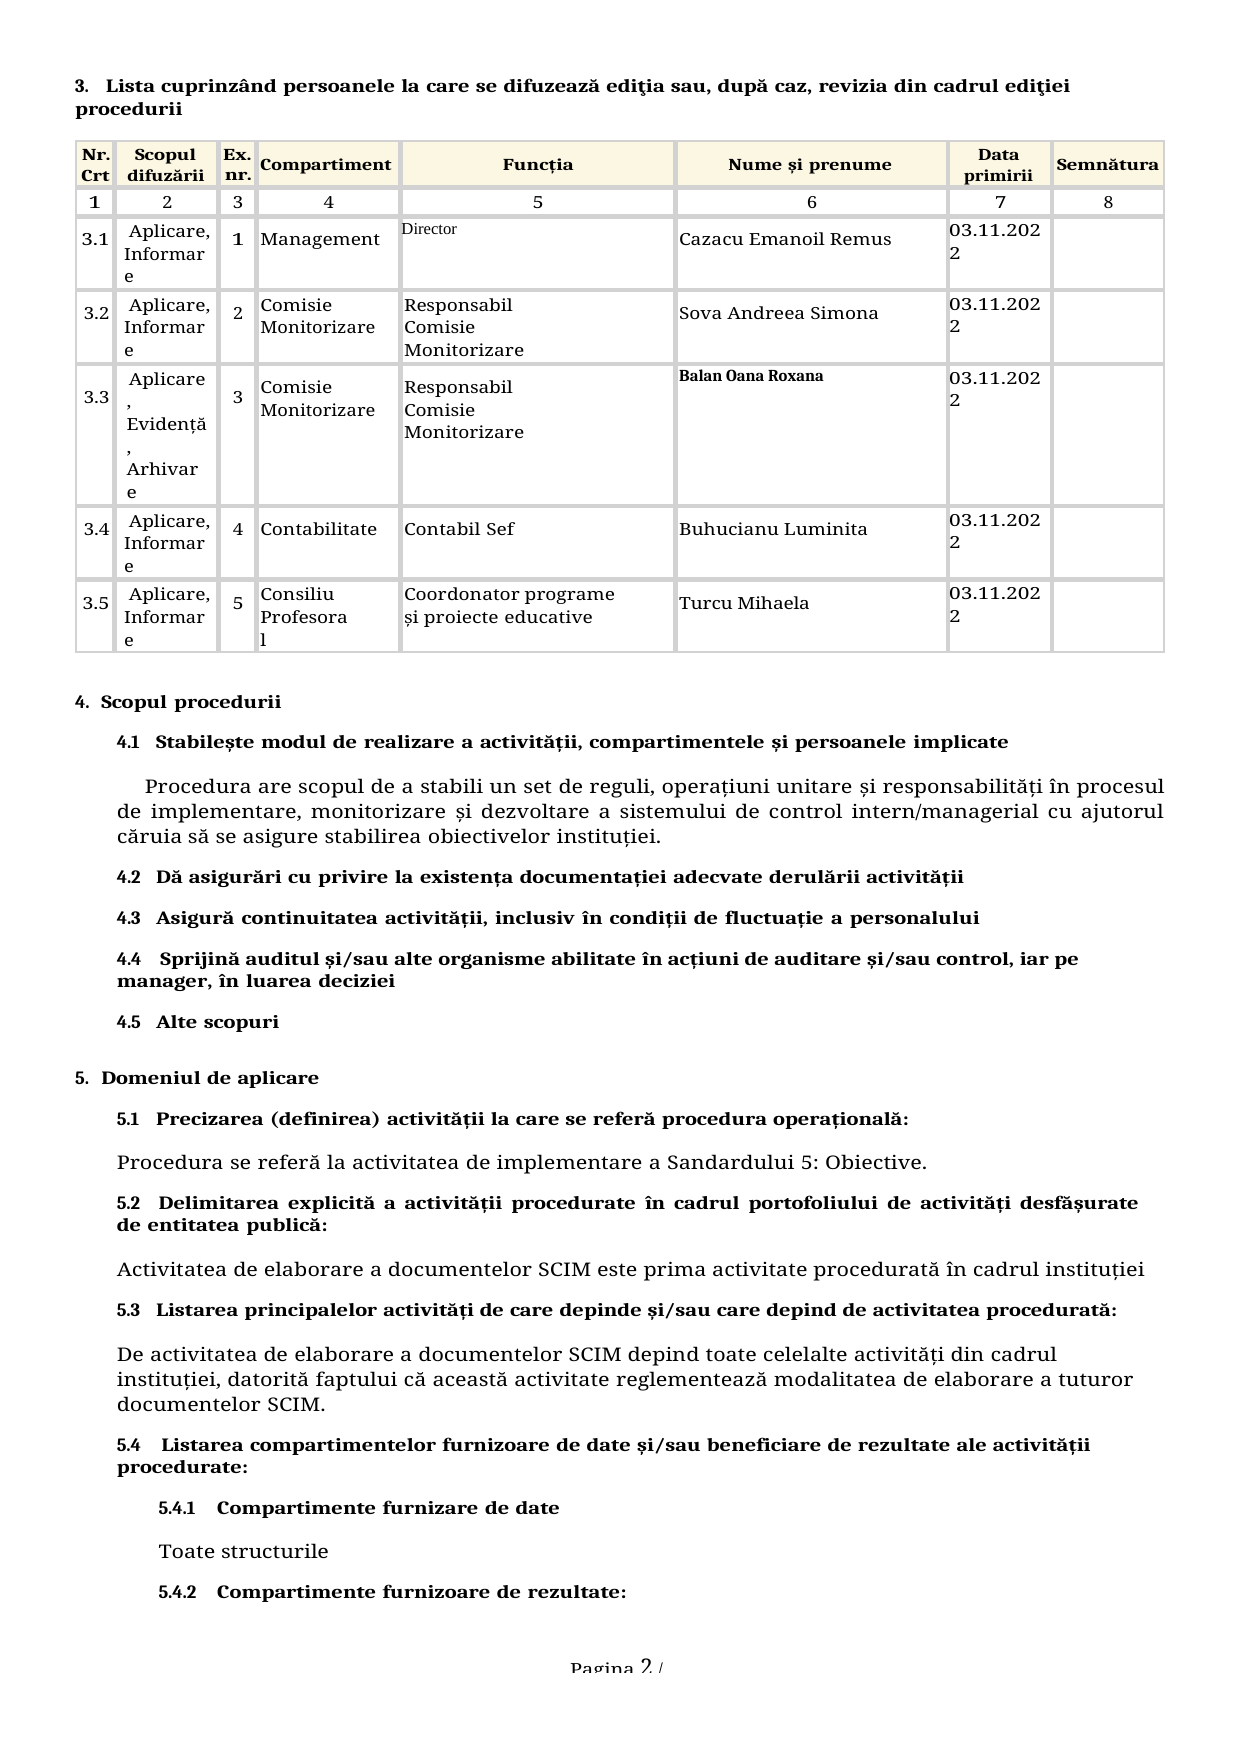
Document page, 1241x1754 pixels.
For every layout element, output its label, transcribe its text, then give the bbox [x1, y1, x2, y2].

table_cell 03.11.2022 [950, 508, 1050, 577]
table_cell Director [403, 219, 673, 288]
table_cell Contabil Sef [403, 508, 673, 577]
table_header Nume și prenume [678, 142, 946, 185]
list Delimitarea explicită a activității procedurate în cadrul portofoliului de activități desfășurate de entitatea publică: [117, 1193, 1165, 1236]
table_cell Balan Oana Roxana [678, 366, 946, 503]
table_cell 03.11.2022 [950, 219, 1050, 288]
table_cell 3 [221, 190, 254, 214]
text Procedura se referă la activitatea de implementare a Sandardului 5: Obiective. [117, 1149, 1178, 1175]
table_cell 5 [403, 190, 673, 214]
subtitle Domeniul de aplicare [75, 1067, 1178, 1089]
table_cell [1054, 219, 1163, 288]
table_cell Comisie Monitorizare [259, 366, 398, 503]
table_cell 6 [678, 190, 946, 214]
table_header Data primirii [950, 142, 1050, 185]
table_cell [1054, 582, 1163, 651]
table_cell 4 [221, 508, 254, 577]
table_cell 03.11.2022 [950, 582, 1050, 651]
table_header Ex. nr. [221, 142, 254, 185]
table_cell 03.11.2022 [950, 366, 1050, 503]
list Stabilește modul de realizare a activității, compartimentele și persoanele implicate [117, 732, 1178, 754]
subtitle Lista cuprinzând persoanele la care se difuzează ediţia sau, după caz, revizia din cadrul ediţiei procedurii [75, 76, 1165, 120]
list Listarea compartimentelor furnizoare de date și/sau beneficiare de rezultate ale activității procedurate: [117, 1434, 1164, 1478]
list Precizarea (definirea) activității la care se referă procedura operațională: [117, 1108, 1178, 1129]
table_cell Comisie Monitorizare [259, 292, 398, 362]
table_cell [1054, 366, 1163, 503]
table_cell Responsabil Comisie Monitorizare [403, 292, 673, 362]
table_cell Buhucianu Luminita [678, 508, 946, 577]
text Procedura are scopul de a stabili un set de reguli, operaţiuni unitare şi responsabilităţi în procesul de implementare, monitorizare şi dezvoltare a sistemului de control intern/managerial cu ajutorul căruia să se asigure stabilirea obiectivelor instituției. [117, 774, 1165, 849]
table_cell 3.3 [77, 366, 112, 503]
table_cell 4 [259, 190, 398, 214]
table_cell Aplicare, Informare [117, 582, 216, 651]
table_cell 3.5 [77, 582, 112, 651]
table_cell Responsabil Comisie Monitorizare [403, 366, 673, 503]
text De activitatea de elaborare a documentelor SCIM depind toate celelalte activități din cadrul instituției, datorită faptului că această activitate reglementează modalitatea de elaborare a tuturor documentelor SCIM. [117, 1341, 1161, 1417]
table_cell 3.1 [77, 219, 112, 288]
list Asigură continuitatea activității, inclusiv în condiții de fluctuație a personalului [117, 908, 1178, 929]
table_cell 1 [77, 190, 112, 214]
subtitle Scopul procedurii [75, 691, 1178, 713]
table_header Scopul difuzării [117, 142, 216, 185]
list Alte scopuri [117, 1011, 1178, 1033]
table_cell [1054, 508, 1163, 577]
table_cell Aplicare, Informare [117, 508, 216, 577]
table_cell 3 [221, 366, 254, 503]
list Compartimente furnizoare de rezultate: [158, 1582, 1178, 1603]
list Dă asigurări cu privire la existența documentației adecvate derulării activității [117, 867, 1178, 888]
list Compartimente furnizare de date [158, 1497, 1178, 1519]
table_header Compartiment [259, 142, 398, 185]
table_header Semnătura [1054, 142, 1163, 185]
table_cell 2 [221, 292, 254, 362]
table_cell Aplicare, Evidență, Arhivare [117, 366, 216, 503]
table_cell Turcu Mihaela [678, 582, 946, 651]
table_cell 8 [1054, 190, 1163, 214]
table_cell Contabilitate [259, 508, 398, 577]
table_cell Coordonator programe și proiecte educative [403, 582, 673, 651]
table_cell 2 [117, 190, 216, 214]
table_cell 5 [221, 582, 254, 651]
text Toate structurile [158, 1539, 1178, 1564]
table_cell 03.11.2022 [950, 292, 1050, 362]
table_cell Aplicare, Informare [117, 219, 216, 288]
list Sprijină auditul și/sau alte organisme abilitate în acțiuni de auditare și/sau control, iar pe manager, în luarea deciziei [117, 948, 1164, 992]
table_cell Sova Andreea Simona [678, 292, 946, 362]
text Activitatea de elaborare a documentelor SCIM este prima activitate procedurată în cadrul instituției [117, 1256, 1178, 1282]
table_cell Cazacu Emanoil Remus [678, 219, 946, 288]
table_cell 1 [221, 219, 254, 288]
table_cell [1054, 292, 1163, 362]
table_cell Aplicare, Informare [117, 292, 216, 362]
table_header Funcția [403, 142, 673, 185]
table_cell 7 [950, 190, 1050, 214]
table_cell 3.4 [77, 508, 112, 577]
list Listarea principalelor activități de care depinde și/sau care depind de activitatea procedurată: [117, 1299, 1178, 1321]
table_cell Management [259, 219, 398, 288]
table_header Nr. Crt [77, 142, 112, 185]
table_cell Consiliu Profesoral [259, 582, 398, 651]
table_cell 3.2 [77, 292, 112, 362]
